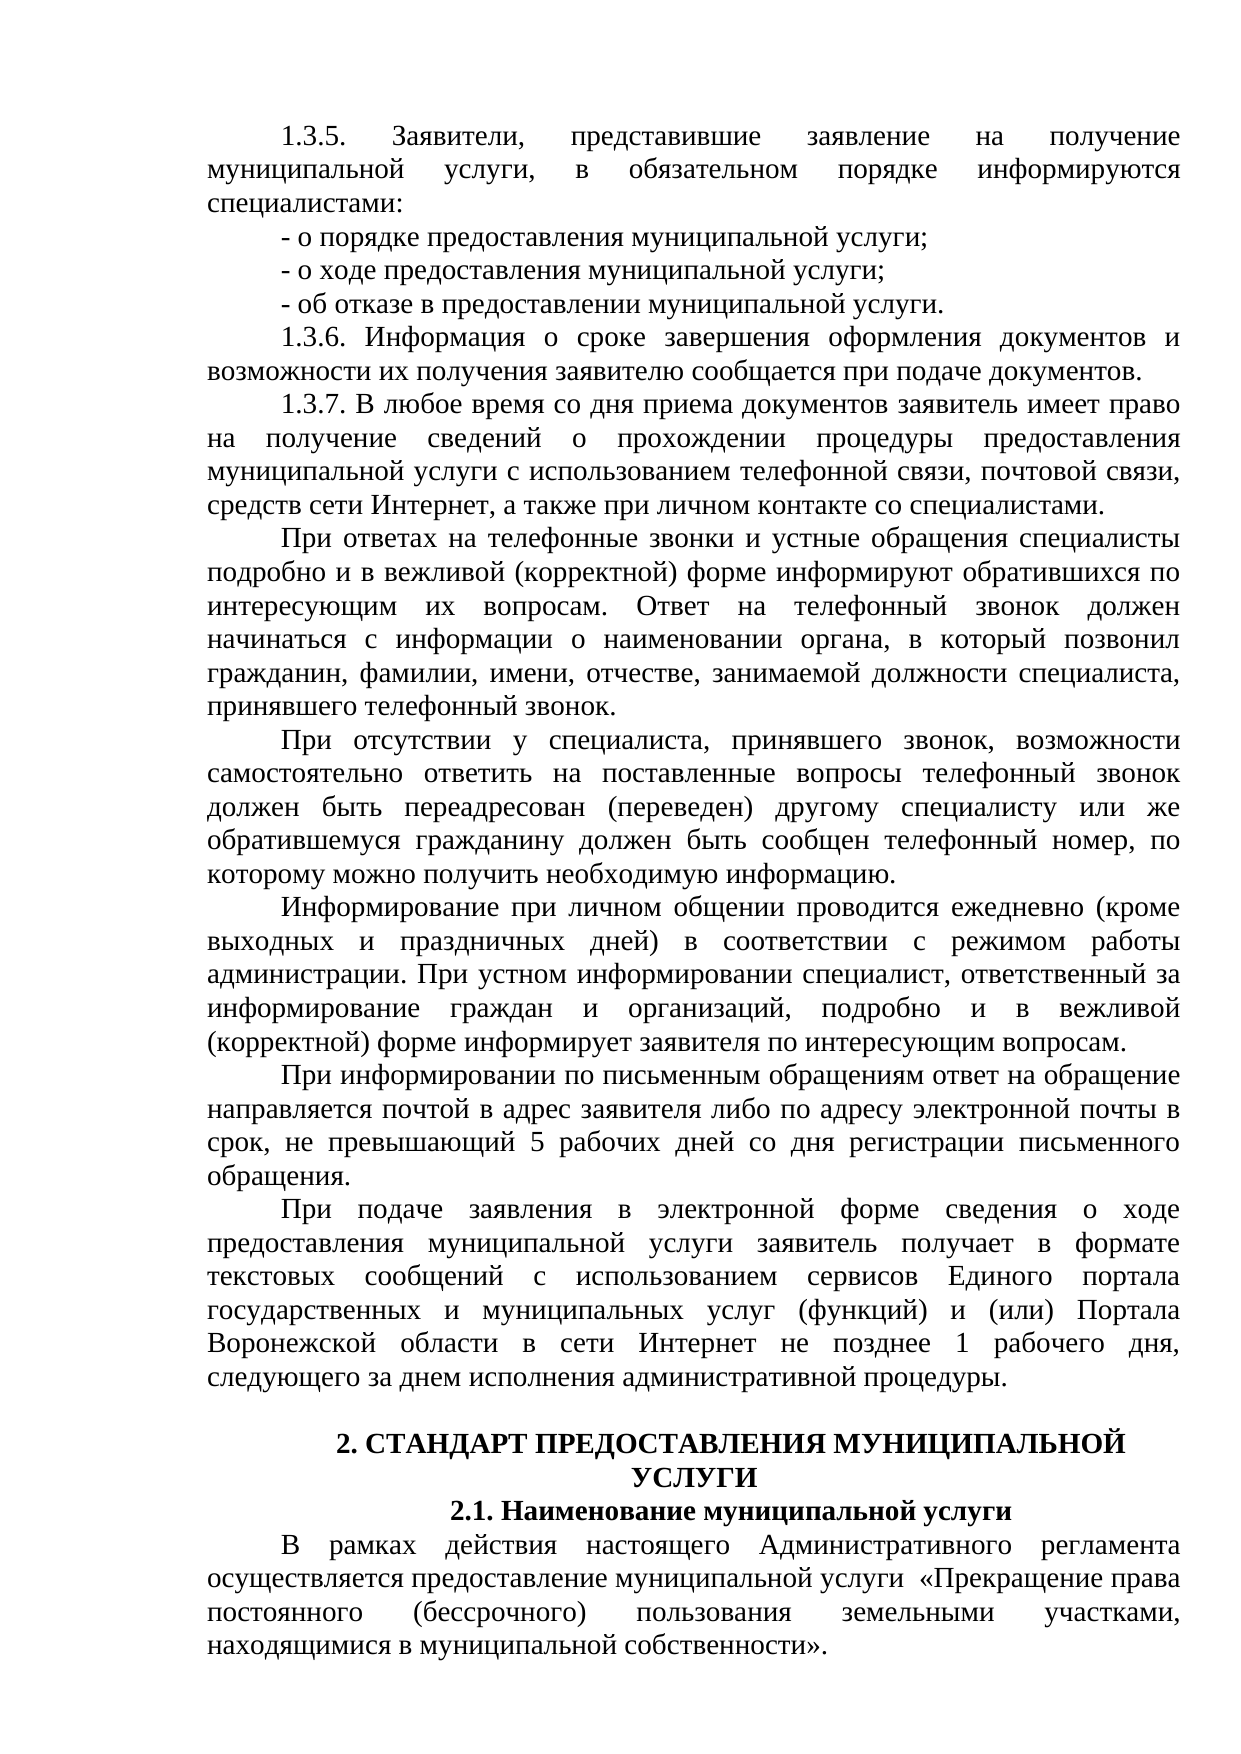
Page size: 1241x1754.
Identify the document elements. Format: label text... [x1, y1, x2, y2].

text При ответах на телефонные звонки и устные обращения специалисты подробно и в вежливой (корректной) форме информируют обратившихся по интересующим их вопросам. Ответ на телефонный звонок должен начинаться с информации о наименовании органа, в который позвонил гражданин, фамилии, имени, отчестве, занимаемой должности специалиста, принявшего телефонный звонок. [207, 521, 1181, 722]
text - об отказе в предоставлении муниципальной услуги. [207, 286, 1181, 319]
text 2. СТАНДАРТ ПРЕДОСТАВЛЕНИЯ МУНИЦИПАЛЬНОЙ УСЛУГИ [207, 1426, 1181, 1493]
text 1.3.6. Информация о сроке завершения оформления документов и возможности их получения заявителю сообщается при подаче документов. [207, 319, 1181, 386]
text 1.3.7. В любое время со дня приема документов заявитель имеет право на получение сведений о прохождении процедуры предоставления муниципальной услуги с использованием телефонной связи, почтовой связи, средств сети Интернет, а также при личном контакте со специалистами. [207, 386, 1181, 521]
text 1.3.5. Заявители, представившие заявление на получение муниципальной услуги, в обязательном порядке информируются специалистами: [207, 118, 1181, 219]
text - о порядке предоставления муниципальной услуги; [207, 219, 1181, 252]
text При подаче заявления в электронной форме сведения о ходе предоставления муниципальной услуги заявитель получает в формате текстовых сообщений с использованием сервисов Единого портала государственных и муниципальных услуг (функций) и (или) Портала Воронежской области в сети Интернет не позднее 1 рабочего дня, следующего за днем исполнения административной процедуры. [207, 1191, 1181, 1393]
text При информировании по письменным обращениям ответ на обращение направляется почтой в адрес заявителя либо по адресу электронной почты в срок, не превышающий 5 рабочих дней со дня регистрации письменного обращения. [207, 1057, 1181, 1191]
text 2.1. Наименование муниципальной услуги [207, 1493, 1181, 1527]
text - о ходе предоставления муниципальной услуги; [207, 252, 1181, 286]
text При отсутствии у специалиста, принявшего звонок, возможности самостоятельно ответить на поставленные вопросы телефонный звонок должен быть переадресован (переведен) другому специалисту или же обратившемуся гражданину должен быть сообщен телефонный номер, по которому можно получить необходимую информацию. [207, 722, 1181, 889]
text Информирование при личном общении проводится ежедневно (кроме выходных и праздничных дней) в соответствии с режимом работы администрации. При устном информировании специалист, ответственный за информирование граждан и организаций, подробно и в вежливой (корректной) форме информирует заявителя по интересующим вопросам. [207, 889, 1181, 1057]
text В рамках действия настоящего Административного регламента осуществляется предоставление муниципальной услуги «Прекращение права постоянного (бессрочного) пользования земельными участками, находящимися в муниципальной собственности». [207, 1527, 1181, 1661]
